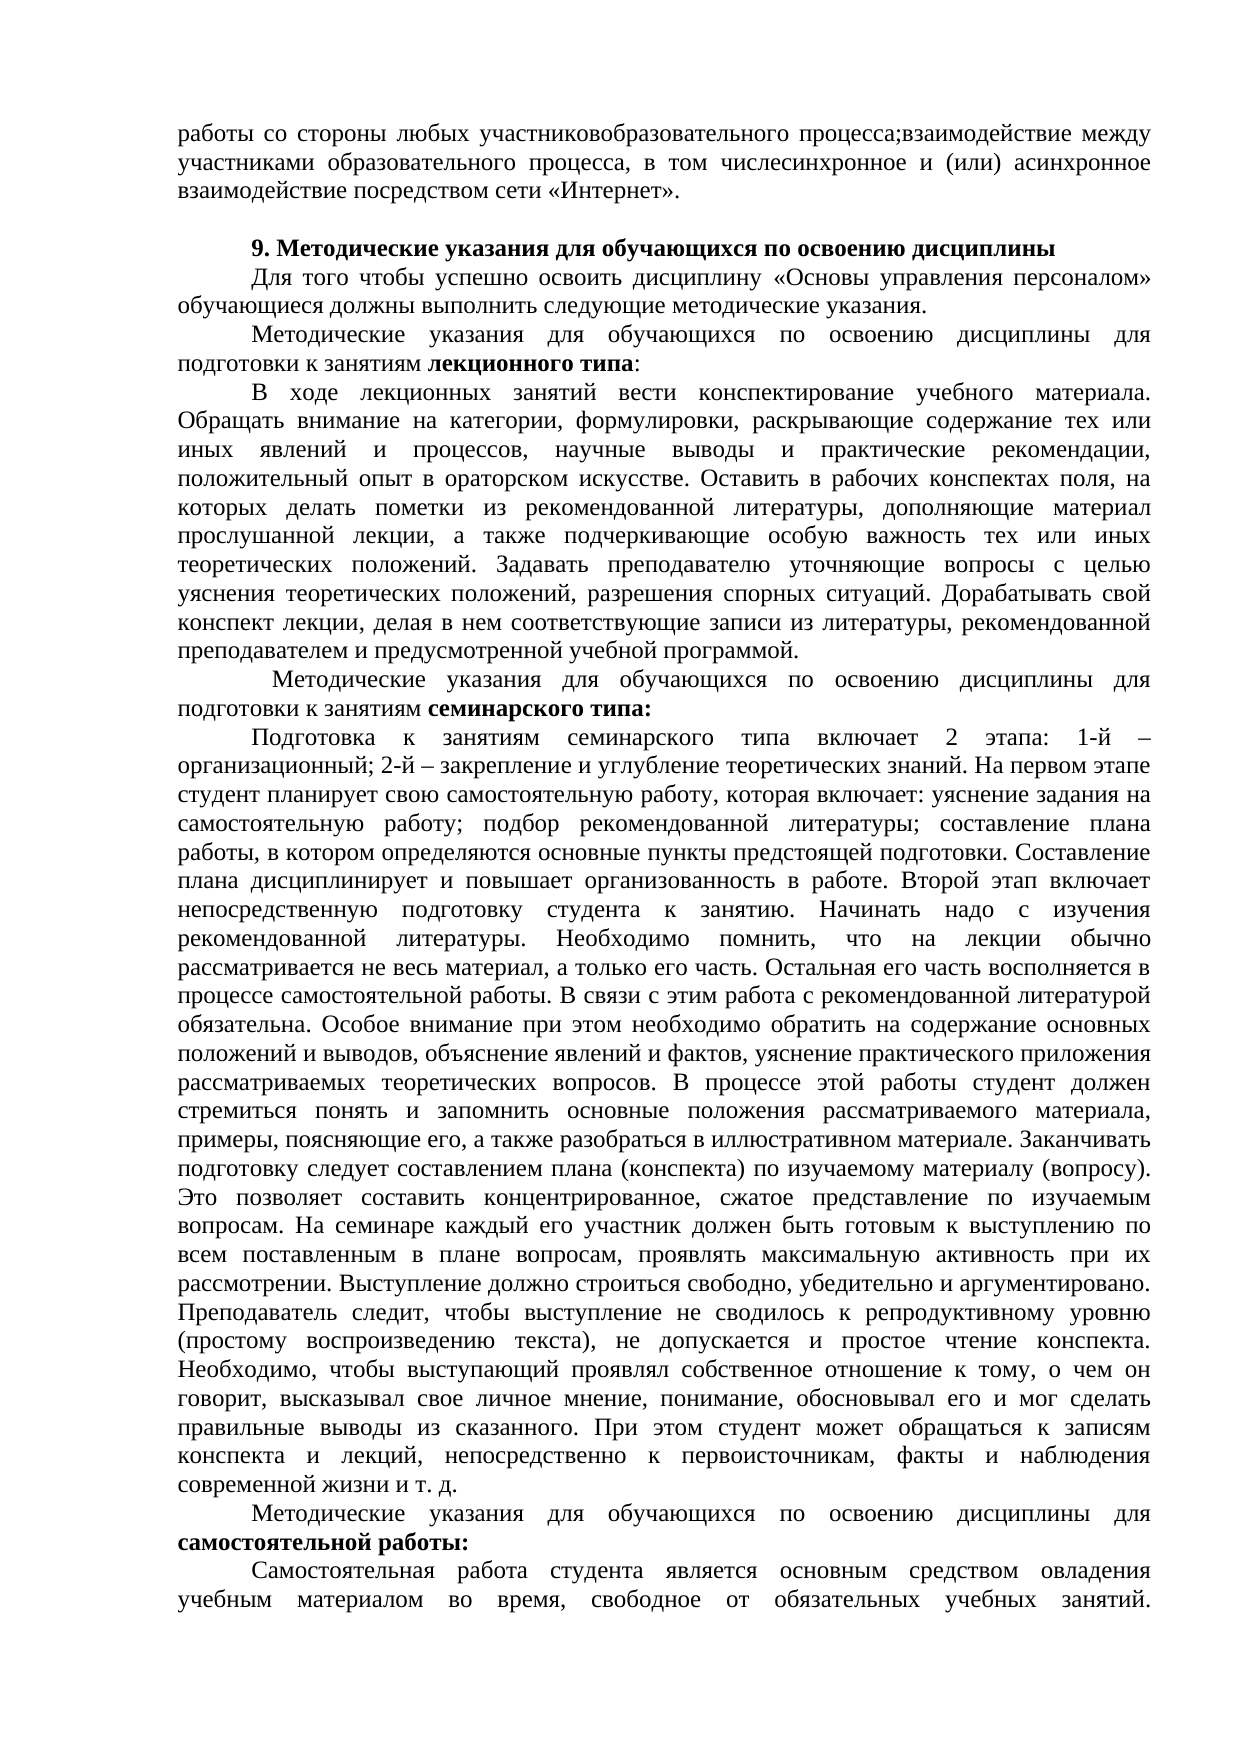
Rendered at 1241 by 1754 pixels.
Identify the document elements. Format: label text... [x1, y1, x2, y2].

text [177, 1556, 1152, 1613]
text Подготовка к занятиям семинарского типа включает 2 этапа: 1-й – организационный; 2-й – закрепление и углубление теоретических знаний. На первом этапе студент планирует свою самостоятельную работу, которая включает: уяснение задания на самостоятельную работу; подбор рекомендованной литературы; составление плана работы, в котором определяются основные пункты предстоящей подготовки. Составление плана дисциплинирует и повышает организованность в работе. Второй этап включает непосредственную подготовку студента к занятию. Начинать надо с изучения рекомендованной литературы. Необходимо помнить, что на лекции обычно рассматривается не весь материал, а только его часть. Остальная его часть восполняется в процессе самостоятельной работы. В связи с этим работа с рекомендованной литературой обязательна. Особое внимание при этом необходимо обратить на содержание основных положений и выводов, объяснение явлений и фактов, уяснение практического приложения рассматриваемых теоретических вопросов. В процессе этой работы студент должен стремиться понять и запомнить основные положения рассматриваемого материала, примеры, поясняющие его, а также разобраться в иллюстративном материале. Заканчивать подготовку следует составлением плана (конспекта) по изучаемому материалу (вопросу). Это позволяет составить концентрированное, сжатое представление по изучаемым вопросам. На семинаре каждый его участник должен быть готовым к выступлению по всем поставленным в плане вопросам, проявлять максимальную активность при их рассмотрении. Выступление должно строиться свободно, убедительно и аргументировано. Преподаватель следит, чтобы выступление не сводилось к репродуктивному уровню (простому воспроизведению текста), не допускается и простое чтение конспекта. Необходимо, чтобы выступающий проявлял собственное отношение к тому, о чем он говорит, высказывал свое личное мнение, понимание, обосновывал его и мог сделать правильные выводы из сказанного. При этом студент может обращаться к записям конспекта и лекций, непосредственно к первоисточникам, факты и наблюдения современной жизни и т. д. [177, 722, 1152, 1498]
text Методические указания для обучающихся по освоению дисциплины для подготовки к занятиям лекционного типа: [177, 319, 1152, 377]
text Методические указания для обучающихся по освоению дисциплины для самостоятельной работы: [177, 1498, 1152, 1556]
text Методические указания для обучающихся по освоению дисциплины для подготовки к занятиям семинарского типа: [177, 664, 1152, 722]
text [177, 118, 1152, 204]
text В ходе лекционных занятий вести конспектирование учебного материала. Обращать внимание на категории, формулировки, раскрывающие содержание тех или иных явлений и процессов, научные выводы и практические рекомендации, положительный опыт в ораторском искусстве. Оставить в рабочих конспектах поля, на которых делать пометки из рекомендованной литературы, дополняющие материал прослушанной лекции, а также подчеркивающие особую важность тех или иных теоретических положений. Задавать преподавателю уточняющие вопросы с целью уяснения теоретических положений, разрешения спорных ситуаций. Дорабатывать свой конспект лекции, делая в нем соответствующие записи из литературы, рекомендованной преподавателем и предусмотренной учебной программой. [177, 377, 1152, 664]
text 9. Методические указания для обучающихся по освоению дисциплины [177, 233, 1152, 262]
text Для того чтобы успешно освоить дисциплину «Основы управления персоналом» обучающиеся должны выполнить следующие методические указания. [177, 262, 1152, 319]
